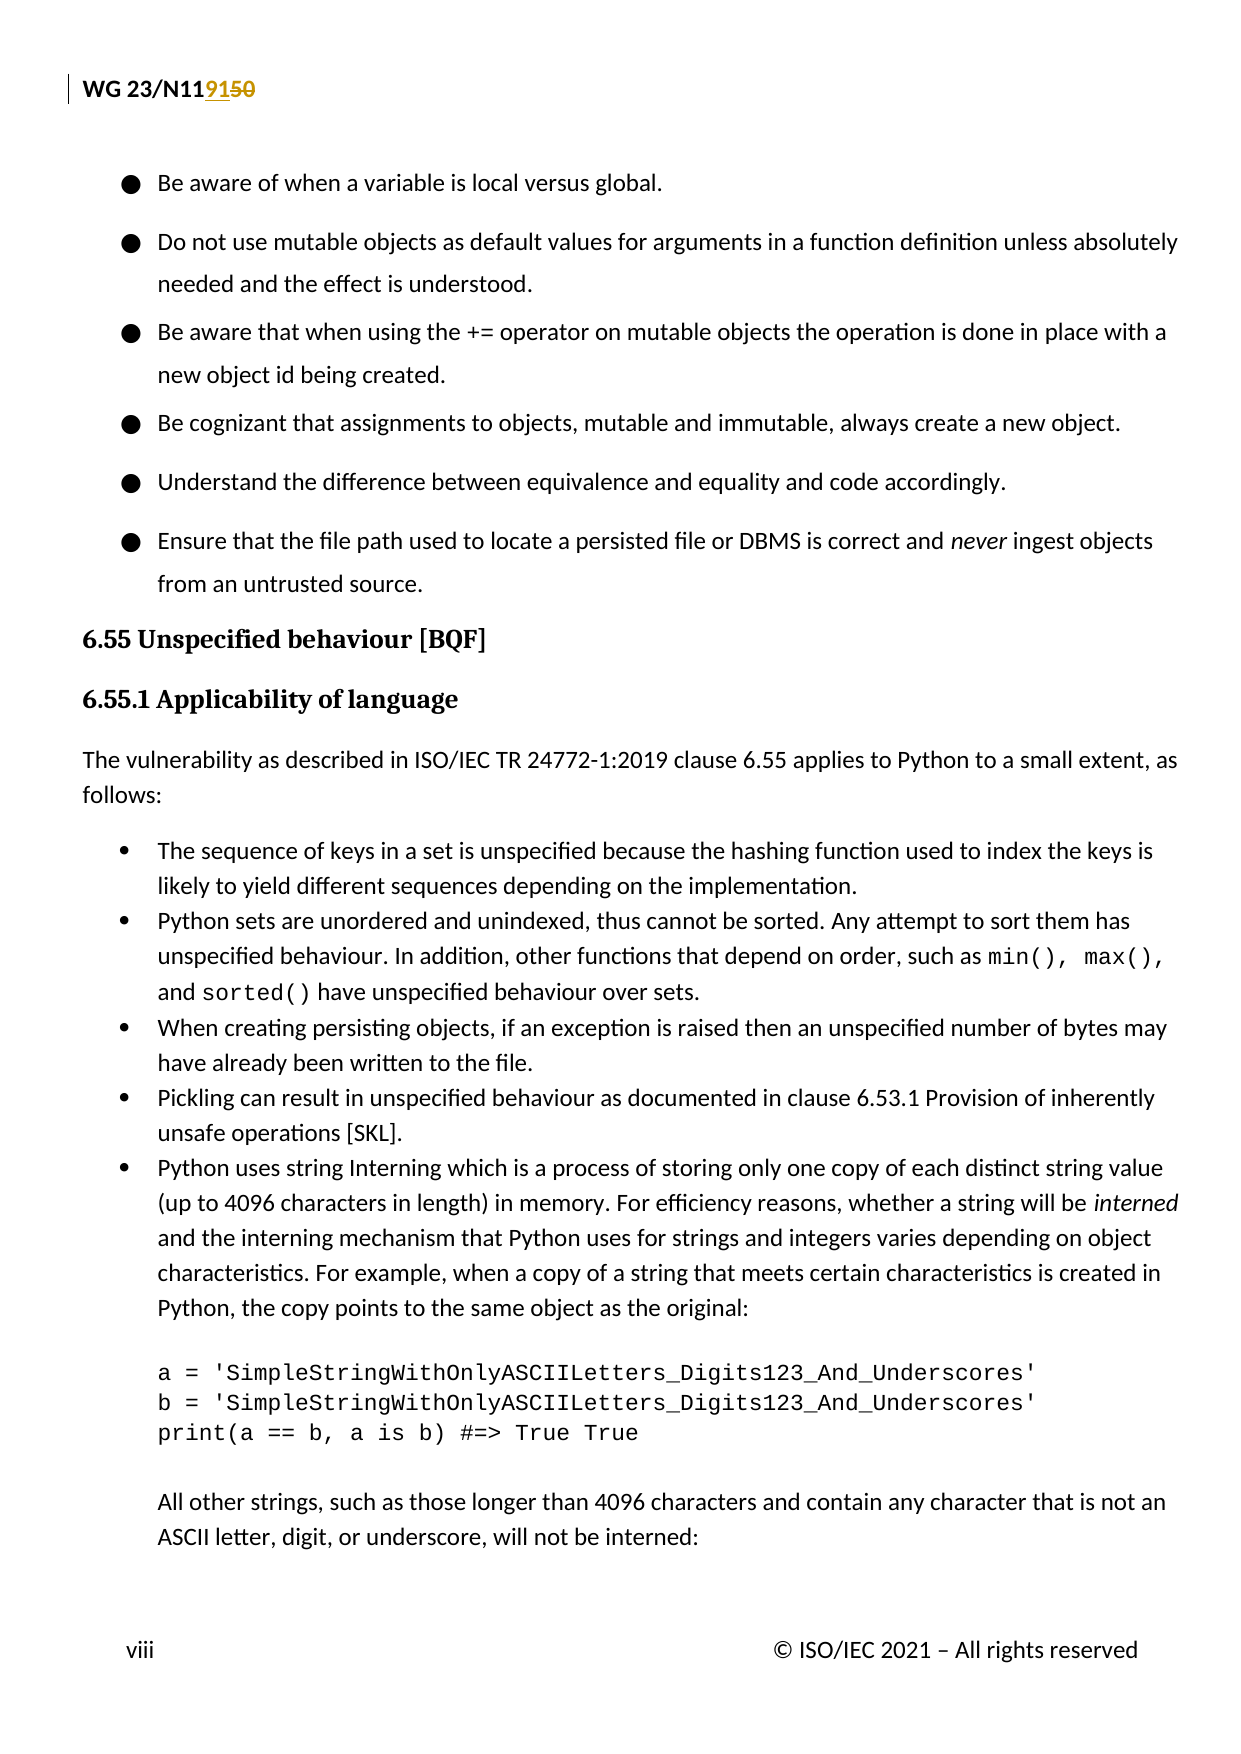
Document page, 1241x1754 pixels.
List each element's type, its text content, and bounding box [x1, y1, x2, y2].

list Pickling can result in unspecified behaviour as documented in clause 6.53.1 Provision of inherently unsafe operations [SKL]. [120, 1082, 1182, 1147]
list Python sets are unordered and unindexed, thus cannot be sorted. Any attempt to sort them has unspecified behaviour. In addition, other functions that depend on order, such as min(), max(), and sorted() have unspecified behaviour over sets. [120, 905, 1182, 1007]
list Be aware that when using the += operator on mutable objects the operation is done in place with a new object id being created. [120, 304, 1182, 390]
list The sequence of keys in a set is unspecified because the hashing function used to index the keys is likely to yield different sequences depending on the implementation. [120, 835, 1182, 901]
subtitle 6.55 Unspecified behaviour [BQF] [82, 624, 1182, 655]
text a = 'SimpleStringWithOnlyASCIILetters_Digits123_And_Underscores' b = 'SimpleStringWithOnlyASCIILetters_Digits123_And_Underscores' print(a == b, a is b) #=> True True [157, 1362, 1182, 1447]
list Be aware of when a variable is local versus global. [120, 154, 1182, 205]
list Understand the difference between equivalence and equality and code accordingly. [120, 453, 1182, 504]
text All other strings, such as those longer than 4096 characters and contain any character that is not an ASCII letter, digit, or underscore, will not be interned: [157, 1486, 1182, 1552]
list Ensure that the file path used to locate a persisted file or DBMS is correct and never ingest objects from an untrusted source. [120, 512, 1182, 598]
list Do not use mutable objects as default values for arguments in a function definition unless absolutely needed and the effect is understood. [120, 213, 1182, 299]
list Be cognizant that assignments to objects, mutable and immutable, always create a new object. [120, 394, 1182, 446]
text The vulnerability as described in ISO/IEC TR 24772-1:2019 clause 6.55 applies to Python to a small extent, as follows: [82, 744, 1182, 810]
list When creating persisting objects, if an exception is raised then an unspecified number of bytes may have already been written to the file. [120, 1012, 1182, 1077]
subtitle 6.55.1 Applicability of language [82, 684, 1182, 716]
list Python uses string Interning which is a process of storing only one copy of each distinct string value (up to 4096 characters in length) in memory. For efficiency reasons, whether a string will be interned and the interning mechanism that Python uses for strings and integers varies depending on object characteristics. For example, when a copy of a string that meets certain characteristics is created in Python, the copy points to the same object as the original: [120, 1152, 1182, 1322]
